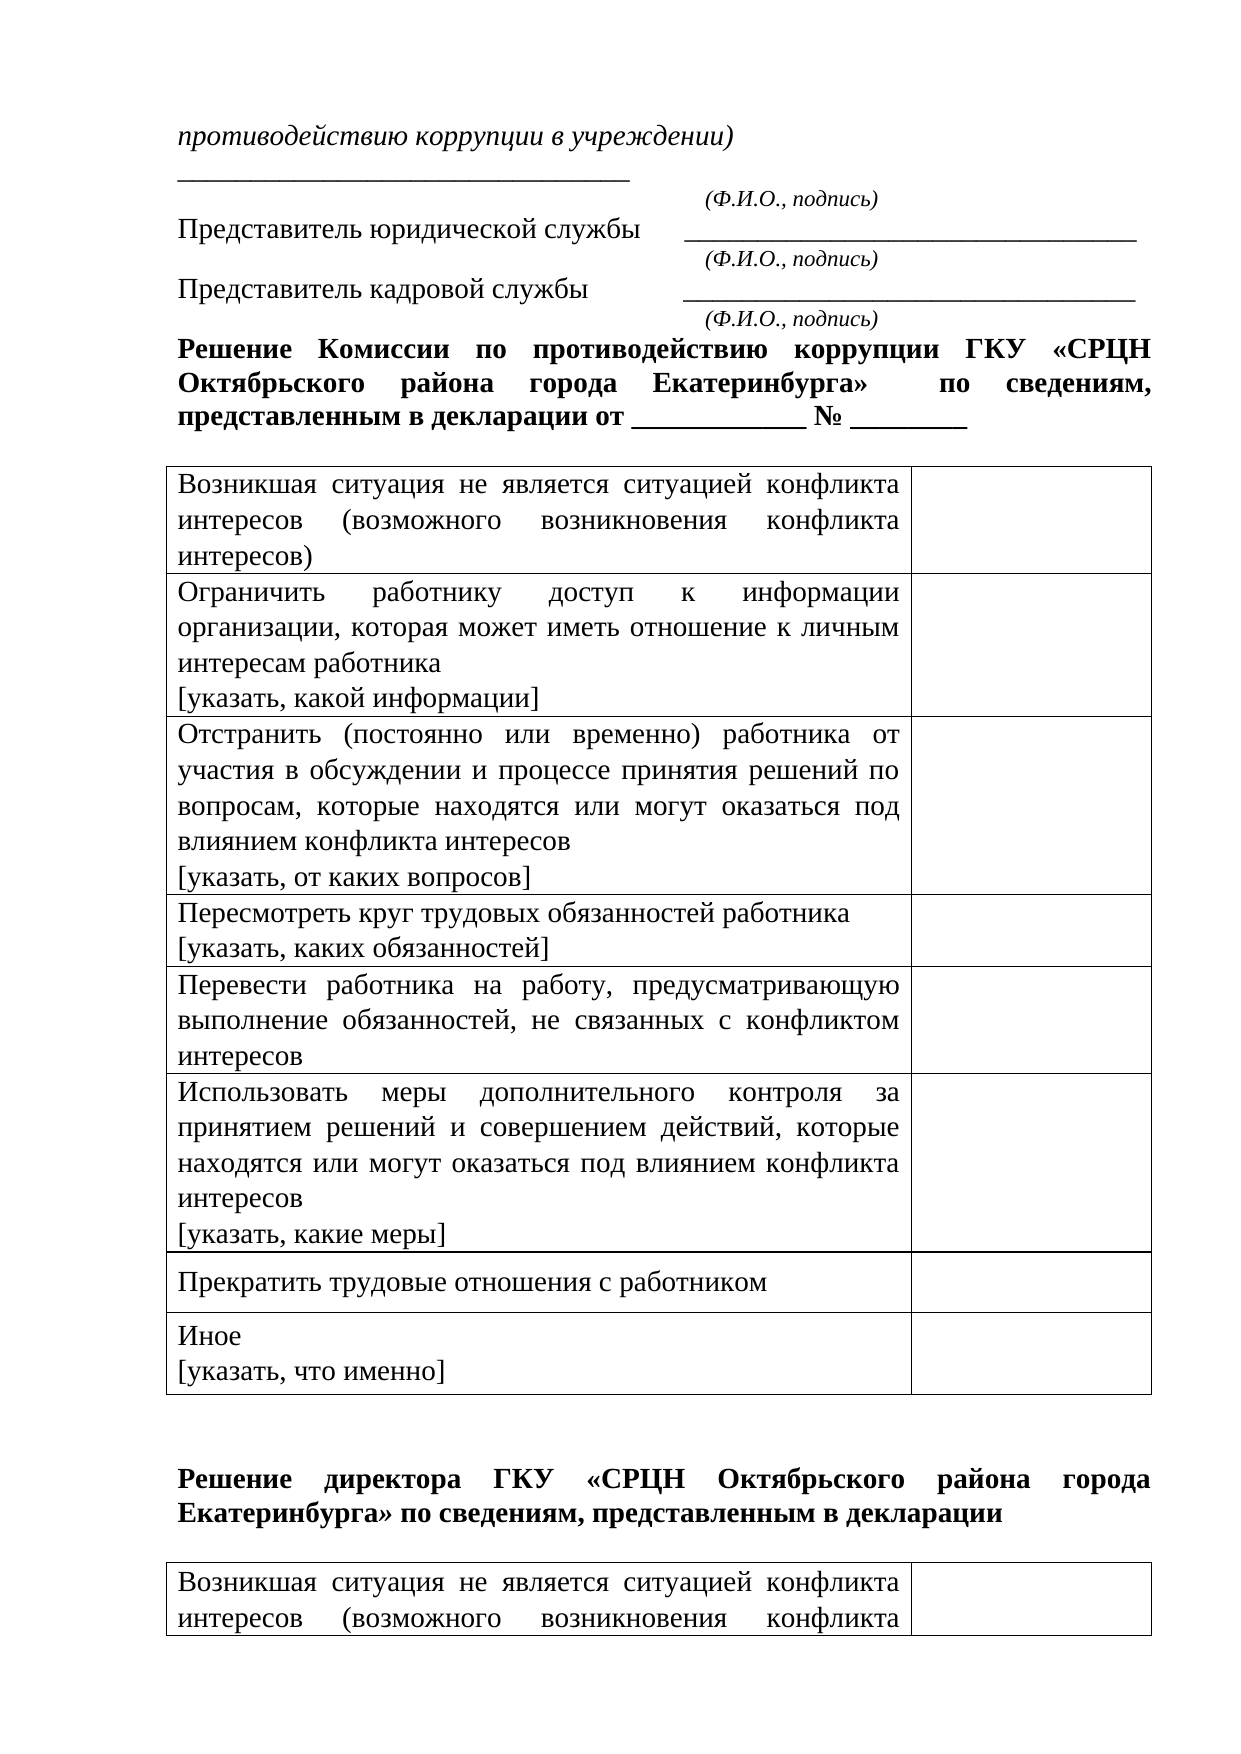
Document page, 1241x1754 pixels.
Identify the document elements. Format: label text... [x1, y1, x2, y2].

table_cell [912, 967, 1151, 1073]
table_cell [912, 1313, 1151, 1393]
table_cell Прекратить трудовые отношения с работником [167, 1253, 911, 1312]
table_cell Иное [указать, что именно] [167, 1313, 911, 1393]
table_cell [912, 895, 1151, 966]
table_cell [912, 1253, 1151, 1312]
text Представитель кадровой службы _______________________________ [177, 271, 1152, 305]
text (Ф.И.О., подпись) [177, 245, 1152, 271]
table_header Возникшая ситуация не является ситуацией конфликта интересов (возможного возникновения конфликта интересов) [167, 467, 911, 573]
text Представитель юридической службы _______________________________ [177, 212, 1152, 245]
text Решение Комиссии по противодействию коррупции ГКУ «СРЦН Октябрьского района города Екатеринбурга» по сведениям, представленным в декларации от ____________ № ________ [177, 331, 1152, 432]
table_cell Использовать меры дополнительного контроля за принятием решений и совершением действий, которые находятся или могут оказаться под влиянием конфликта интересов [указать, какие меры] [167, 1074, 911, 1251]
table_header [912, 467, 1151, 573]
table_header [167, 1563, 911, 1635]
table_cell Перевести работника на работу, предусматривающую выполнение обязанностей, не связанных с конфликтом интересов [167, 967, 911, 1073]
table_cell Отстранить (постоянно или временно) работника от участия в обсуждении и процессе принятия решений по вопросам, которые находятся или могут оказаться под влиянием конфликта интересов [указать, от каких вопросов] [167, 717, 911, 894]
table_cell [912, 574, 1151, 716]
text Решение директора ГКУ «СРЦН Октябрьского района города Екатеринбурга» по сведениям, представленным в декларации [177, 1462, 1152, 1529]
table_cell Пересмотреть круг трудовых обязанностей работника [указать, каких обязанностей] [167, 895, 911, 966]
text (Ф.И.О., подпись) [177, 185, 1152, 212]
table_cell Ограничить работнику доступ к информации организации, которая может иметь отношение к личным интересам работника [указать, какой информации] [167, 574, 911, 716]
table_cell [912, 1074, 1151, 1251]
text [177, 118, 1152, 185]
text (Ф.И.О., подпись) [177, 305, 1152, 331]
table_cell [912, 717, 1151, 894]
table_header [912, 1563, 1151, 1635]
